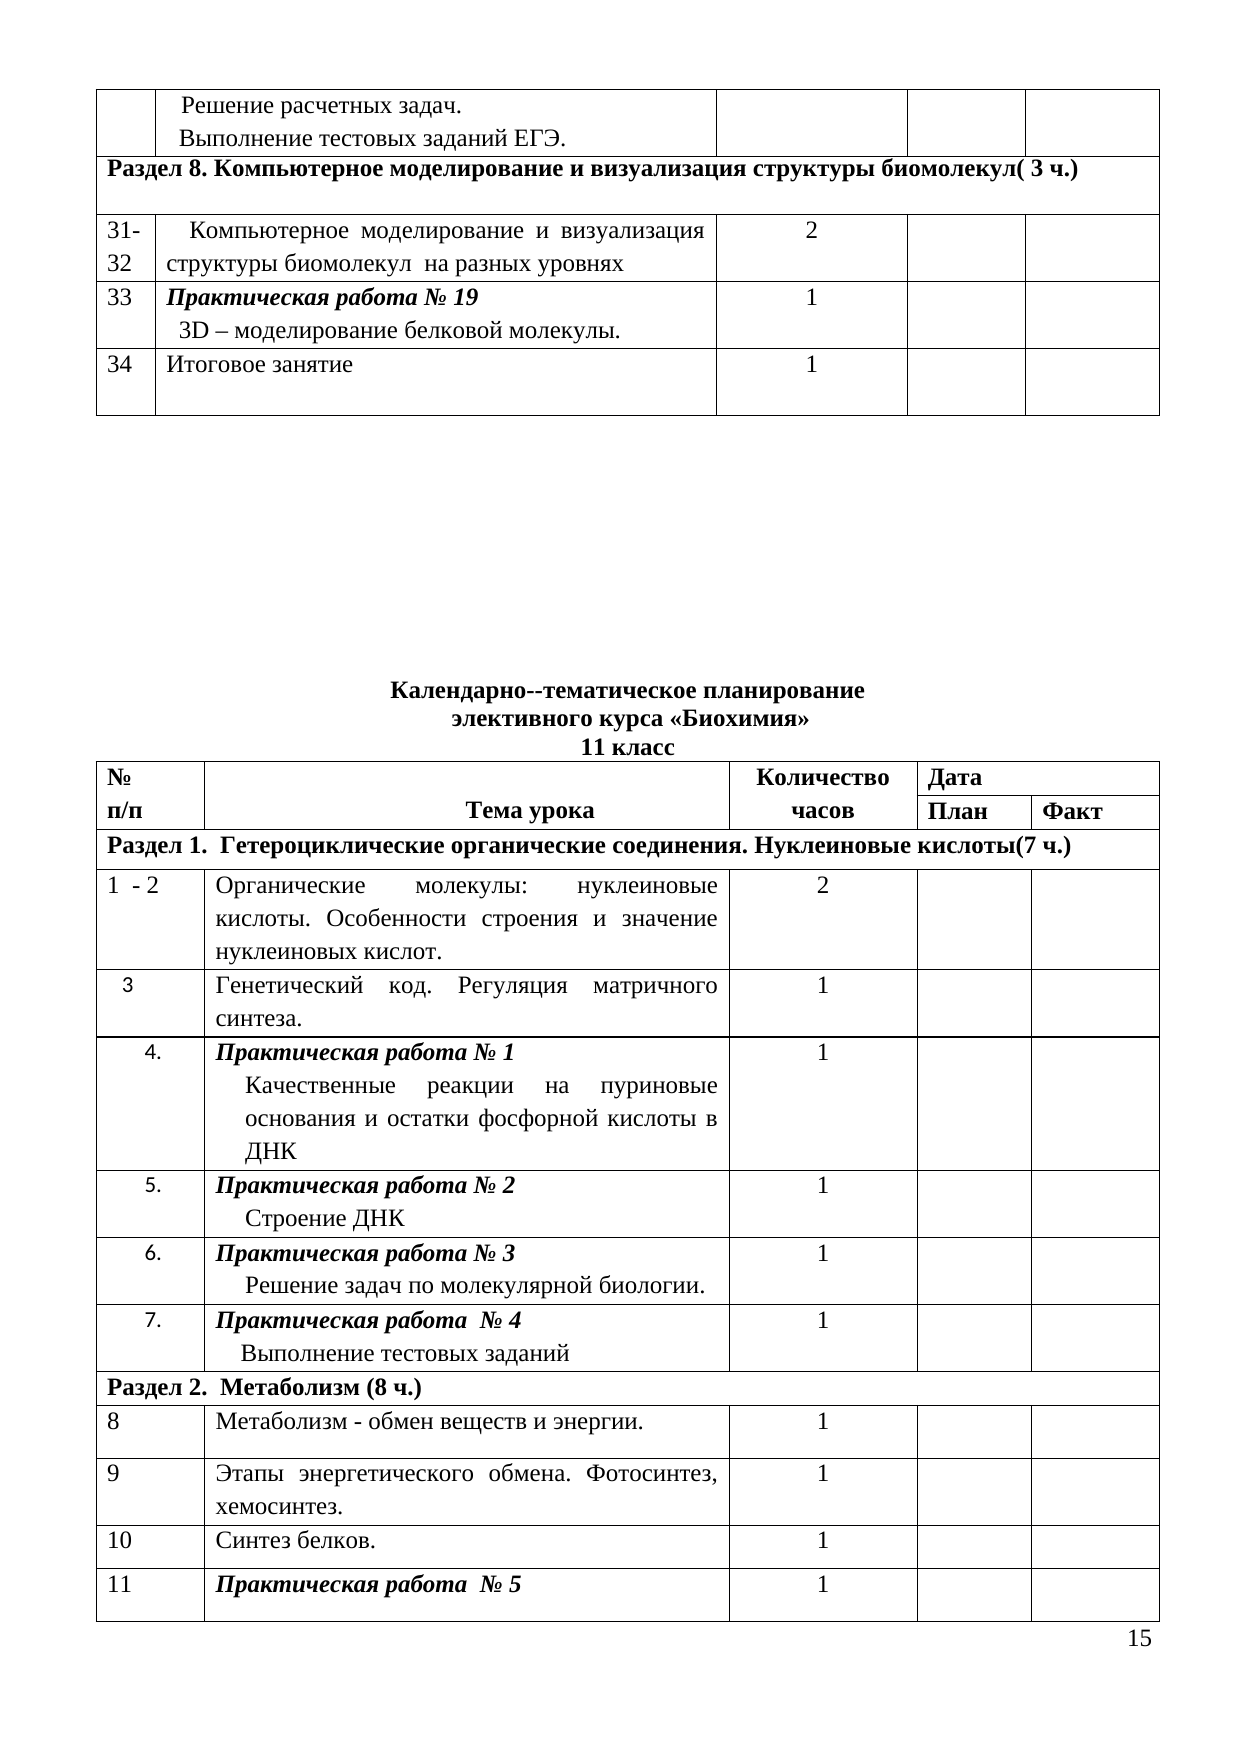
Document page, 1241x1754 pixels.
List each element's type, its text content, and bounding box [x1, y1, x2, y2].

table_cell [918, 1526, 1031, 1568]
table_cell 33 [97, 282, 155, 348]
table_cell [1026, 349, 1159, 415]
table_cell [1032, 1406, 1159, 1457]
text 11 класс [103, 732, 1152, 761]
table_cell 1 [730, 1406, 917, 1457]
table_cell [918, 1238, 1031, 1304]
table_cell 34 [97, 349, 155, 415]
table_cell [918, 1038, 1031, 1169]
table_cell 1 [730, 970, 917, 1036]
table_cell [1032, 1171, 1159, 1237]
table_cell 8 [97, 1406, 204, 1457]
table_cell Синтез белков. [205, 1526, 729, 1568]
table_cell Генетический код. Регуляция матричного синтеза. [205, 970, 729, 1036]
table_cell [1026, 90, 1159, 156]
table_cell [908, 215, 1025, 281]
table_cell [156, 90, 716, 156]
table_cell [918, 1459, 1031, 1524]
table_header Количество часов [730, 762, 917, 829]
table_cell [918, 870, 1031, 969]
table_cell [1032, 1038, 1159, 1169]
table_cell Метаболизм - обмен веществ и энергии. [205, 1406, 729, 1457]
table_cell Этапы энергетического обмена. Фотосинтез, хемосинтез. [205, 1459, 729, 1524]
table_cell [97, 1238, 204, 1304]
table_cell [908, 282, 1025, 348]
table_cell [918, 1569, 1031, 1621]
table_cell [1026, 282, 1159, 348]
table_cell Практическая работа № 3 Решение задач по молекулярной биологии. [205, 1238, 729, 1304]
table_cell [918, 970, 1031, 1036]
table_cell [1032, 870, 1159, 969]
table_cell 1 [730, 1171, 917, 1237]
table_cell [918, 1406, 1031, 1457]
table_cell 1 [717, 282, 907, 348]
table_cell Раздел 2. Метаболизм (8 ч.) [97, 1372, 1159, 1405]
table_cell [918, 1305, 1031, 1371]
table_cell Практическая работа № 1 Качественные реакции на пуриновые основания и остатки фосфорной кислоты в ДНК [205, 1038, 729, 1169]
table_cell [97, 1305, 204, 1371]
table_cell 10 [97, 1526, 204, 1568]
table_cell Органические молекулы: нуклеиновые кислоты. Особенности строения и значение нуклеиновых кислот. [205, 870, 729, 969]
table_cell 1 [730, 1526, 917, 1568]
table_cell 1 [730, 1459, 917, 1524]
table_cell 1 - 2 [97, 870, 204, 969]
table_cell [1032, 1459, 1159, 1524]
table_cell 31-32 [97, 215, 155, 281]
table_cell [1032, 1569, 1159, 1621]
table_cell План [918, 796, 1031, 829]
table_cell [1032, 1305, 1159, 1371]
table_cell 9 [97, 1459, 204, 1524]
table_cell 2 [717, 215, 907, 281]
table_cell 3 [97, 970, 204, 1036]
table_cell 1 [730, 1238, 917, 1304]
table_cell [1032, 1238, 1159, 1304]
table_cell 2 [730, 870, 917, 969]
table_cell 11 [97, 1569, 204, 1621]
table_header Дата [918, 762, 1159, 795]
table_cell 1 [717, 349, 907, 415]
table_cell [908, 90, 1025, 156]
table_cell 1 [730, 1038, 917, 1169]
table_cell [205, 1569, 729, 1621]
table_cell [1026, 215, 1159, 281]
table_cell Практическая работа № 2 Строение ДНК [205, 1171, 729, 1237]
table_cell Факт [1032, 796, 1159, 829]
table_cell 1 [730, 1305, 917, 1371]
table_cell Практическая работа № 4 Выполнение тестовых заданий [205, 1305, 729, 1371]
table_cell [1032, 970, 1159, 1036]
table_cell Итоговое занятие [156, 349, 716, 415]
table_cell [97, 1038, 204, 1169]
table_cell 30 [97, 90, 155, 156]
table_cell Раздел 1. Гетероциклические органические соединения. Нуклеиновые кислоты(7 ч.) [97, 830, 1159, 869]
table_cell [97, 1171, 204, 1237]
table_cell [918, 1171, 1031, 1237]
text элективного курса «Биохимия» [103, 703, 1152, 732]
table_cell Раздел 8. Компьютерное моделирование и визуализация структуры биомолекул( 3 ч.) [97, 157, 1159, 214]
table_cell Компьютерное моделирование и визуализация структуры биомолекул на разных уровнях [156, 215, 716, 281]
table_header № п/п [97, 762, 204, 829]
table_cell 1 [717, 90, 907, 156]
table_cell [1032, 1526, 1159, 1568]
table_cell [908, 349, 1025, 415]
table_header Тема урока [205, 762, 729, 829]
text Календарно--тематическое планирование [103, 675, 1152, 703]
table_cell Практическая работа № 19 3D – моделирование белковой молекулы. [156, 282, 716, 348]
table_cell 1 [730, 1569, 917, 1621]
